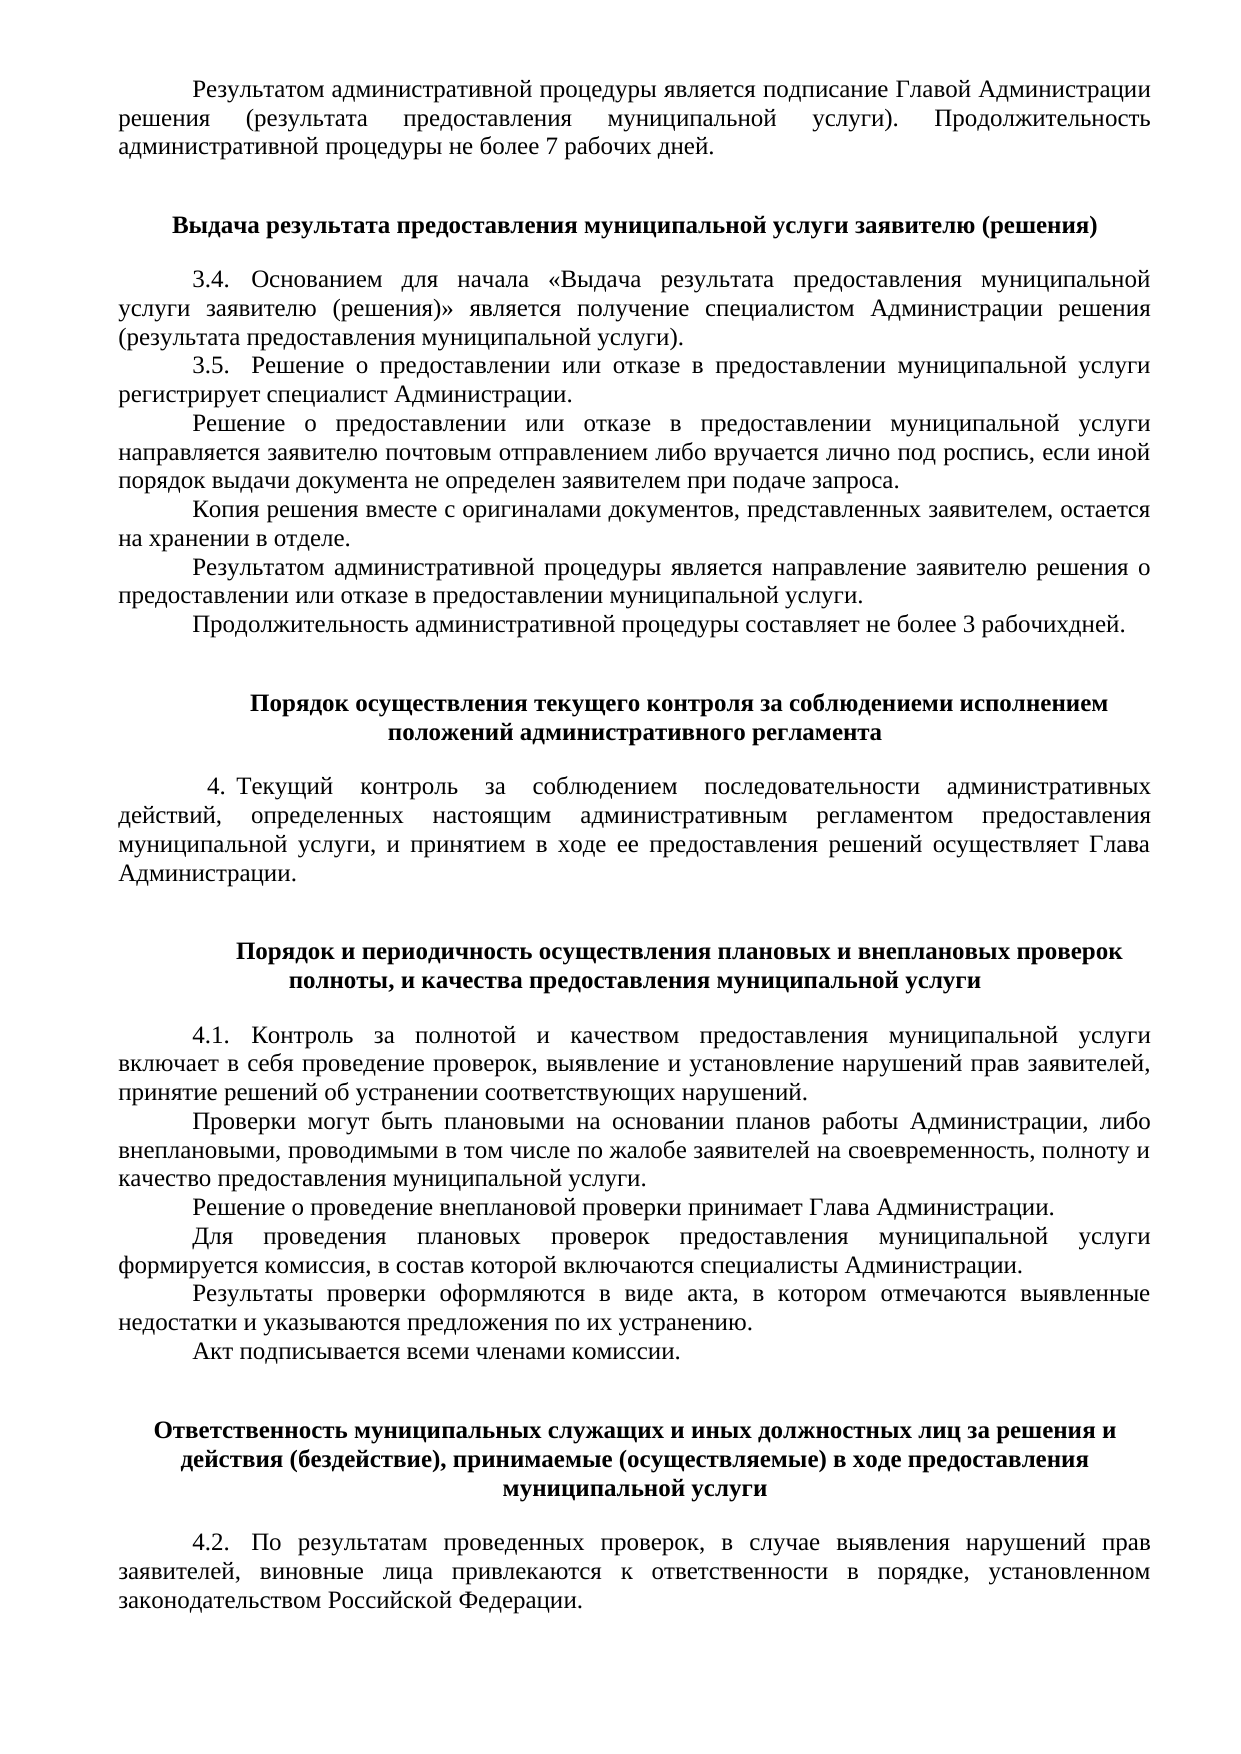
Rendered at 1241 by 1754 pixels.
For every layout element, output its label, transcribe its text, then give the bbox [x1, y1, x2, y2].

text 3.5. Решение о предоставлении или отказе в предоставлении муниципальной услуги регистрирует специалист Администрации. [118, 351, 1152, 408]
text Решение о предоставлении или отказе в предоставлении муниципальной услуги направляется заявителю почтовым отправлением либо вручается лично под роспись, если иной порядок выдачи документа не определен заявителем при подаче запроса. [118, 408, 1152, 494]
text Результатом административной процедуры является направление заявителю решения о предоставлении или отказе в предоставлении муниципальной услуги. [118, 552, 1152, 609]
text Порядок осуществления текущего контроля за соблюдениеми исполнением положений административного регламента [118, 688, 1152, 746]
text Проверки могут быть плановыми на основании планов работы Администрации, либо внеплановыми, проводимыми в том числе по жалобе заявителей на своевременность, полноту и качество предоставления муниципальной услуги. [118, 1106, 1152, 1192]
text Акт подписывается всеми членами комиссии. [118, 1336, 1152, 1365]
text Выдача результата предоставления муниципальной услуги заявителю (решения) [118, 210, 1152, 239]
text Для проведения плановых проверок предоставления муниципальной услуги формируется комиссия, в состав которой включаются специалисты Администрации. [118, 1221, 1152, 1278]
text Решение о проведение внеплановой проверки принимает Глава Администрации. [118, 1192, 1152, 1221]
text 4.1. Контроль за полнотой и качеством предоставления муниципальной услуги включает в себя проведение проверок, выявление и установление нарушений прав заявителей, принятие решений об устранении соответствующих нарушений. [118, 1020, 1152, 1106]
text Результаты проверки оформляются в виде акта, в котором отмечаются выявленные недостатки и указываются предложения по их устранению. [118, 1278, 1152, 1336]
text 4.2. По результатам проведенных проверок, в случае выявления нарушений прав заявителей, виновные лица привлекаются к ответственности в порядке, установленном законодательством Российской Федерации. [118, 1527, 1152, 1613]
text Копия решения вместе с оригиналами документов, представленных заявителем, остается на хранении в отделе. [118, 494, 1152, 552]
text Продолжительность административной процедуры составляет не более 3 рабочихдней. [118, 609, 1152, 638]
text Результатом административной процедуры является подписание Главой Администрации решения (результата предоставления муниципальной услуги). Продолжительность административной процедуры не более 7 рабочих дней. [118, 74, 1152, 160]
text Порядок и периодичность осуществления плановых и внеплановых проверок полноты, и качества предоставления муниципальной услуги [118, 936, 1152, 995]
text 4. Текущий контроль за соблюдением последовательности административных действий, определенных настоящим административным регламентом предоставления муниципальной услуги, и принятием в ходе ее предоставления решений осуществляет Глава Администрации. [118, 771, 1152, 886]
text 3.4. Основанием для начала «Выдача результата предоставления муниципальной услуги заявителю (решения)» является получение специалистом Администрации решения (результата предоставления муниципальной услуги). [118, 264, 1152, 351]
text Ответственность муниципальных служащих и иных должностных лиц за решения и действия (бездействие), принимаемые (осуществляемые) в ходе предоставления муниципальной услуги [118, 1415, 1152, 1502]
